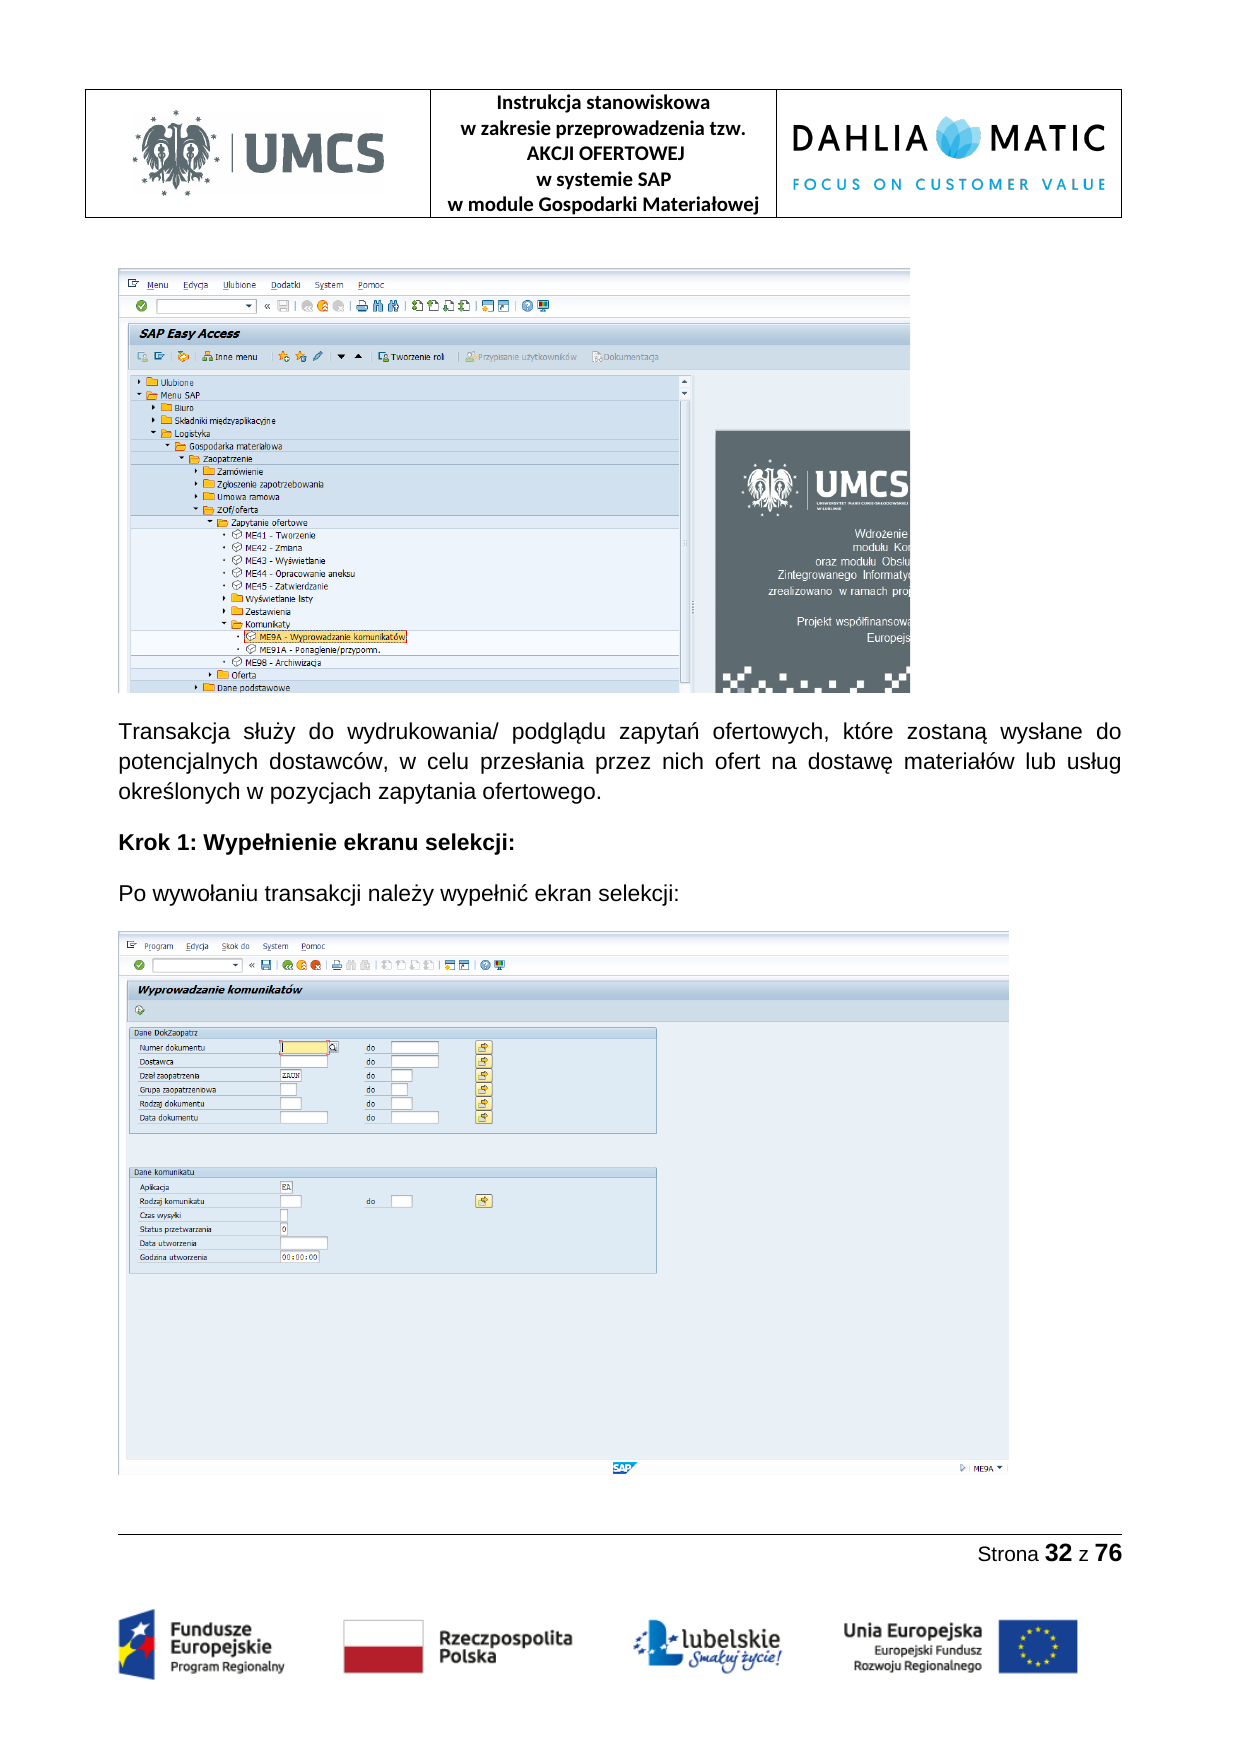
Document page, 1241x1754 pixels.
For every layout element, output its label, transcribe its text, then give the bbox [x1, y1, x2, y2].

picture [118, 268, 911, 693]
picture [118, 1566, 1078, 1730]
picture [974, 181, 980, 188]
text Po wywołaniu transakcji należy wypełnić ekran selekcji: [118, 880, 1122, 907]
picture [132, 110, 384, 196]
picture [877, 181, 883, 188]
picture [793, 116, 1105, 190]
picture [118, 931, 1009, 1475]
text Krok 1: Wypełnienie ekranu selekcji: [118, 829, 1122, 856]
text Transakcja służy do wydrukowania/ podglądu zapytań ofertowych, które zostaną wysłane do potencjalnych dostawców, w celu przesłania przez nich ofert na dostawę materiałów lub usług określonych w pozycjach zapytania ofertowego. [118, 718, 1122, 804]
picture [807, 181, 814, 188]
